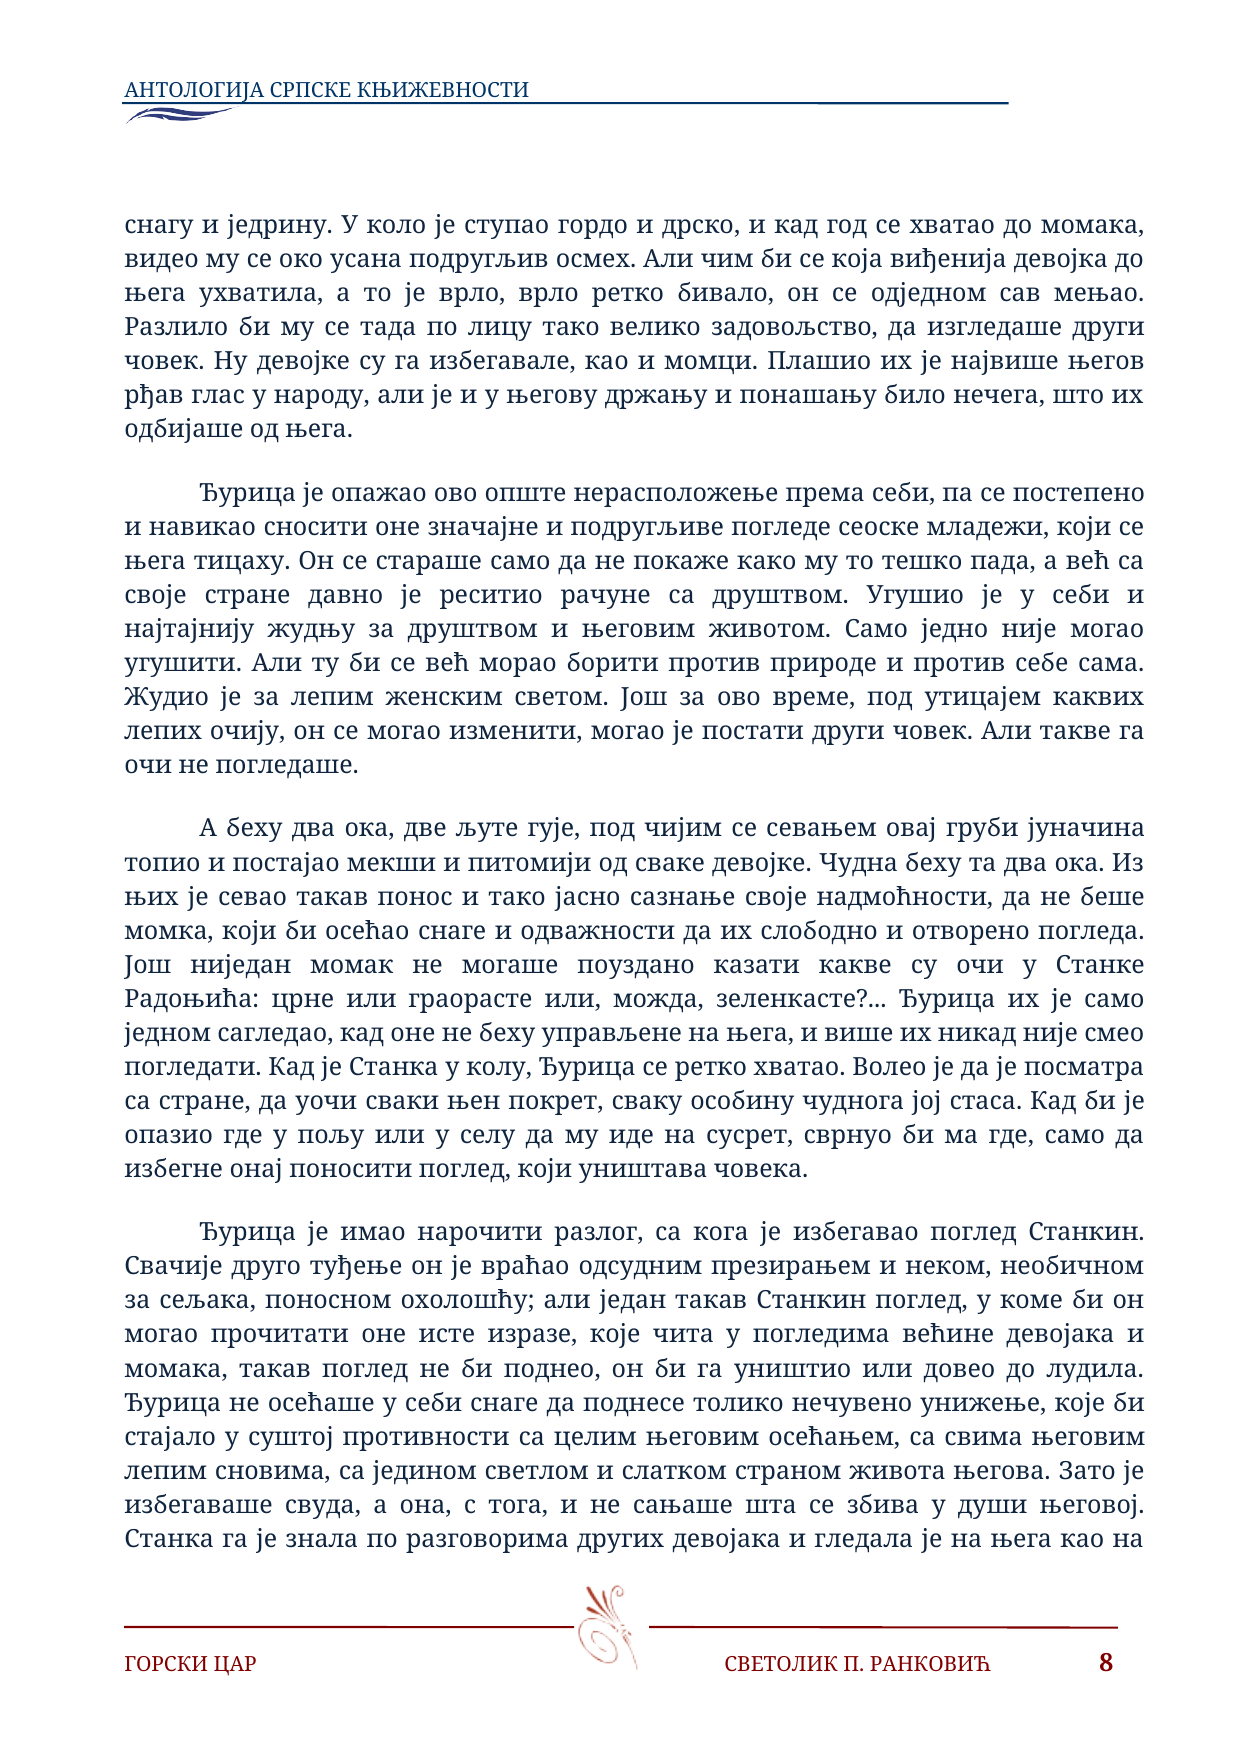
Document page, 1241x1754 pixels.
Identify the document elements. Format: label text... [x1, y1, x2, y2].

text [124, 1214, 1146, 1554]
text Ђурица је опажао ово опште нерасположење према себи, па се постепено и навикао сносити оне значајне и подругљиве погледе сеоске младежи, који се њега тицаху. Он се стараше само да не покаже како му то тешко пада, а већ са своје стране давно је реситио рачуне са друштвом. Угушио је у себи и најтајнију жудњу за друштвом и његовим животом. Само једно није могао угушити. Али ту би се већ морао борити против природе и против себе сама. Жудио је за лепим женским светом. Још за ово време, под утицајем каквих лепих очију, он се могао изменити, могао је постати други човек. Али такве га очи не погледаше. [124, 474, 1146, 781]
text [124, 207, 1146, 445]
text А беху два ока, две љуте гује, под чијим се севањем овај груби јуначина топио и постајао мекши и питомији од сваке девојке. Чудна беху та два ока. Из њих је севао такав понос и тако јасно сазнање своје надмоћности, да не беше момка, који би осећао снаге и одважности да их слободно и отворено погледа. Још ниједан момак не могаше поуздано казати какве су очи у Станке Радоњића: црне или граорасте или, можда, зеленкасте?... Ђурица их је само једном сагледао, кад оне не беху управљене на њега, и више их никад није смео погледати. Кад је Станка у колу, Ђурица се ретко хватао. Волео је да је посматра са стране, да уочи сваки њен покрет, сваку особину чуднога јој стаса. Кад би је опазио где у пољу или у селу да му иде на сусрет, сврнуо би ма где, само да избегне онај поносити поглед, који уништава човека. [124, 810, 1146, 1185]
